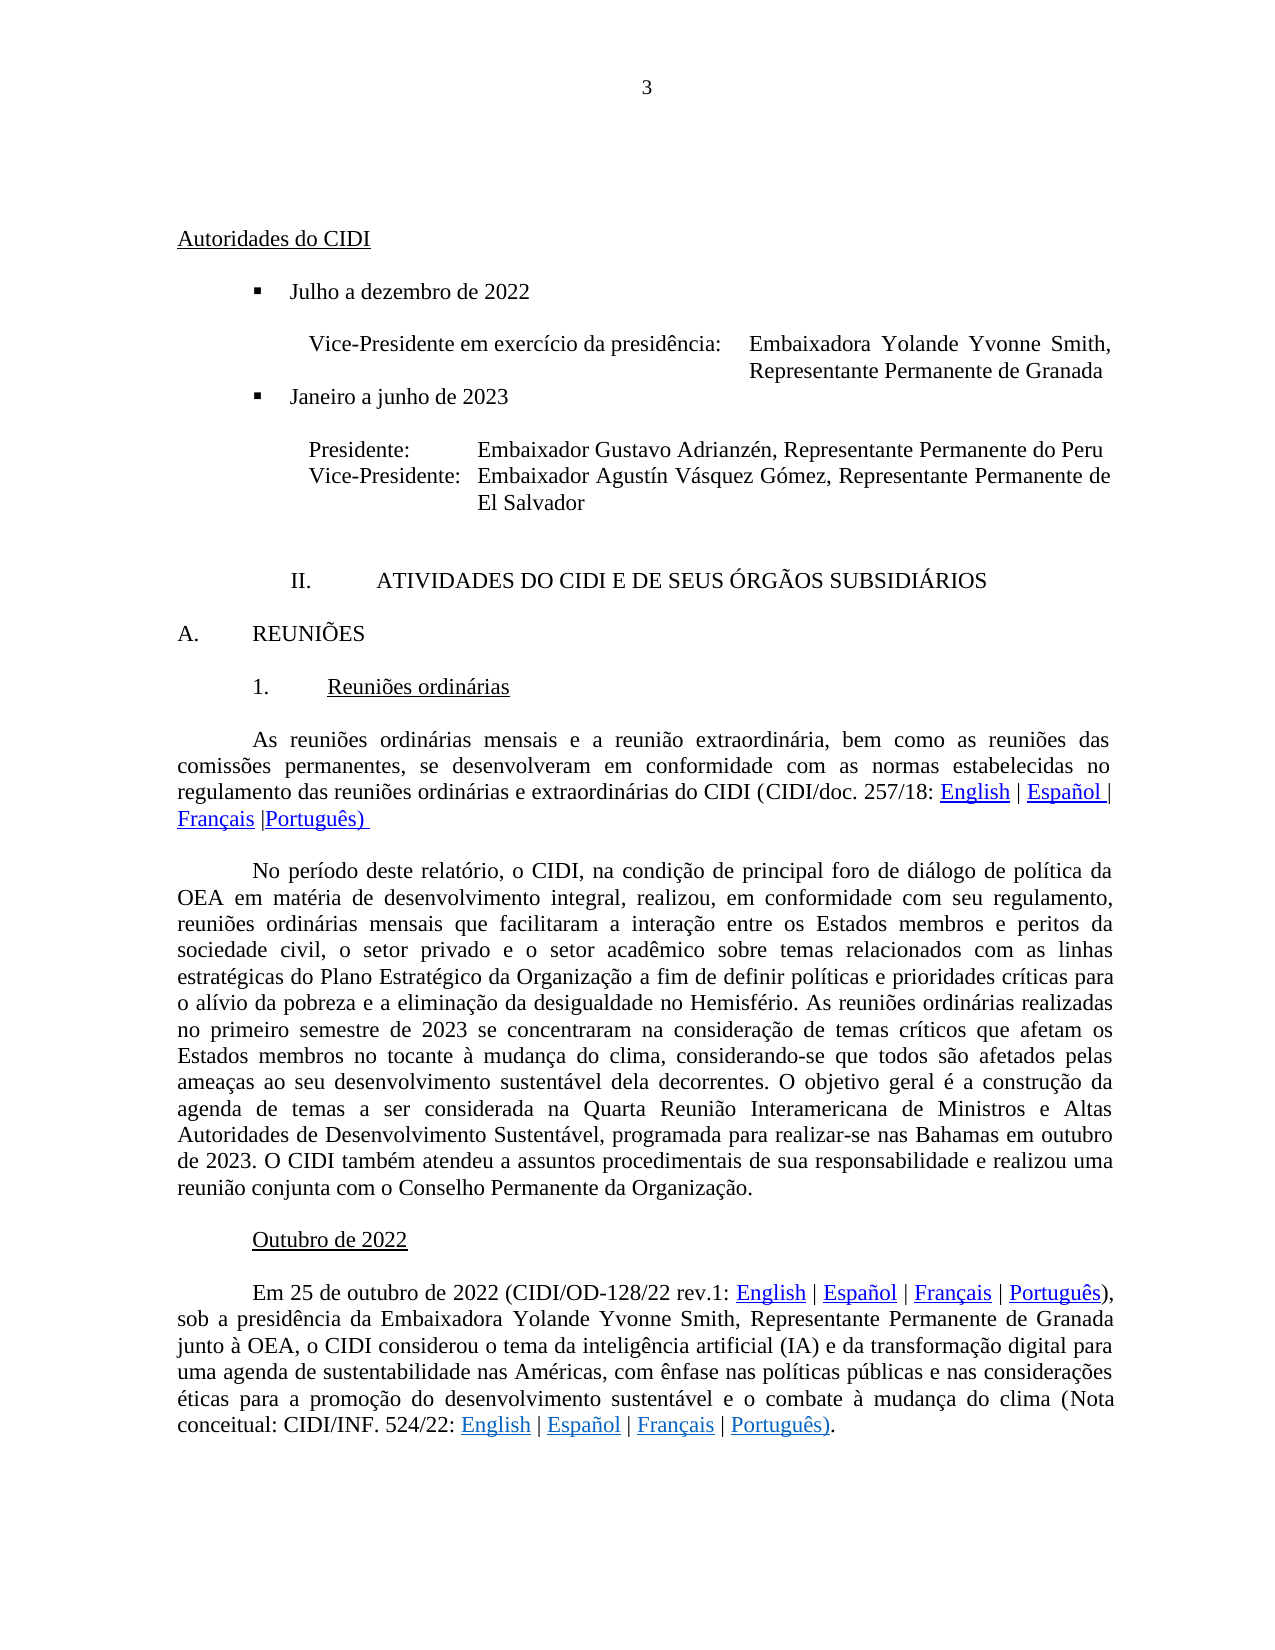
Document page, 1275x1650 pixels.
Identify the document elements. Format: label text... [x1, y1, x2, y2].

text No período deste relatório, o CIDI, na condição de principal foro de diálogo de política da OEA em matéria de desenvolvimento integral, realizou, em conformidade com seu regulamento, reuniões ordinárias mensais que facilitaram a interação entre os Estados membros e peritos da sociedade civil, o setor privado e o setor acadêmico sobre temas relacionados com as linhas estratégicas do Plano Estratégico da Organização a fim de definir políticas e prioridades críticas para o alívio da pobreza e a eliminação da desigualdade no Hemisfério. As reuniões ordinárias realizadas no primeiro semestre de 2023 se concentraram na consideração de temas críticos que afetam os Estados membros no tocante à mudança do clima, considerando-se que todos são afetados pelas ameaças ao seu desenvolvimento sustentável dela decorrentes. O objetivo geral é a construção da agenda de temas a ser considerada na Quarta Reunião Interamericana de Ministros e Altas Autoridades de Desenvolvimento Sustentável, programada para realizar-se nas Bahamas em outubro de 2023. O CIDI também atendeu a assuntos procedimentais de sua responsabilidade e realizou uma reunião conjunta com o Conselho Permanente da Organização. [177, 857, 1114, 1200]
text Vice-Presidente em exercício da presidência: Embaixadora Yolande Yvonne Smith, Representante Permanente de Granada [308, 330, 1111, 383]
text Em 25 de outubro de 2022 (CIDI/OD-128/22 rev.1: English | Español | Français | Português), sob a presidência da Embaixadora Yolande Yvonne Smith, Representante Permanente de Granada junto à OEA, o CIDI considerou o tema da inteligência artificial (IA) e da transformação digital para uma agenda de sustentabilidade nas Américas, com ênfase nas políticas públicas e nas considerações éticas para a promoção do desenvolvimento sustentável e o combate à mudança do clima (Nota conceitual: CIDI/INF. 524/22: English | Español | Français | Português). [177, 1279, 1114, 1437]
text Presidente: Embaixador Gustavo Adrianzén, Representante Permanente do Peru [308, 436, 1111, 462]
list Julho a dezembro de 2022 [252, 278, 1111, 304]
list REUNIÕES [177, 620, 1111, 647]
list Janeiro a junho de 2023 [252, 383, 1111, 409]
list ATIVIDADES DO CIDI E DE SEUS ÓRGÃOS SUBSIDIÁRIOS [177, 568, 1111, 594]
list Reuniões ordinárias [252, 673, 1111, 699]
text Vice-Presidente: Embaixador Agustín Vásquez Gómez, Representante Permanente de El Salvador [308, 462, 1111, 515]
text Outubro de 2022 [177, 1226, 1114, 1253]
text Autoridades do CIDI [177, 225, 1111, 251]
text As reuniões ordinárias mensais e a reunião extraordinária, bem como as reuniões das comissões permanentes, se desenvolveram em conformidade com as normas estabelecidas no regulamento das reuniões ordinárias e extraordinárias do CIDI (CIDI/doc. 257/18: English | Español |Français |Português) [177, 726, 1111, 831]
